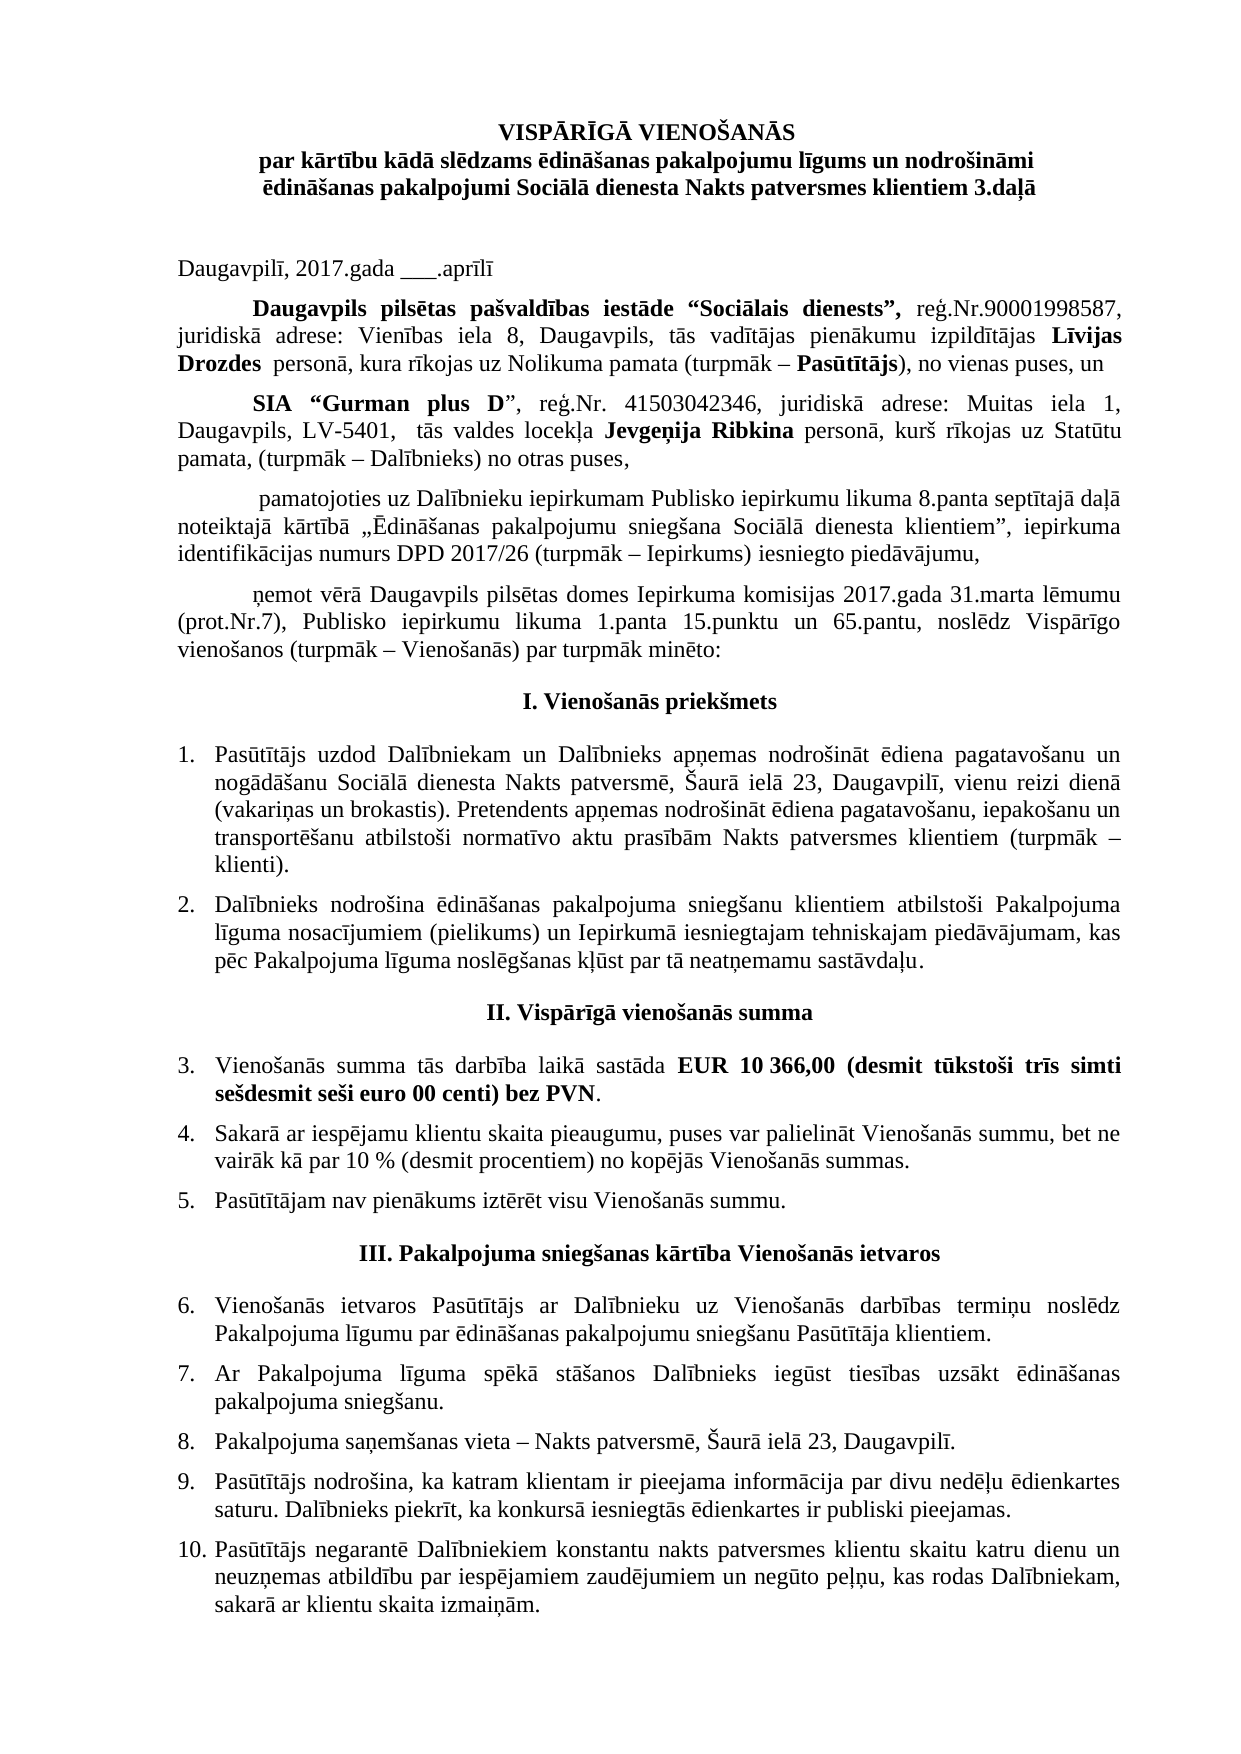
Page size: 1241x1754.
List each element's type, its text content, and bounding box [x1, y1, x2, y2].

list Pasūtītājs negarantē Dalībniekiem konstantu nakts patversmes klientu skaitu katru dienu un neuzņemas atbildību par iespējamiem zaudējumiem un negūto peļņu, kas rodas Dalībniekam, sakarā ar klientu skaita izmaiņām. [177, 1535, 1122, 1618]
list Sakarā ar iespējamu klientu skaita pieaugumu, puses var palielināt Vienošanās summu, bet ne vairāk kā par 10 % (desmit procentiem) no kopējās Vienošanās summas. [177, 1119, 1122, 1174]
list Pasūtītājs nodrošina, ka katram klientam ir pieejama informācija par divu nedēļu ēdienkartes saturu. Dalībnieks piekrīt, ka konkursā iesniegtās ēdienkartes ir publiski pieejamas. [177, 1467, 1122, 1522]
list Vienošanās ietvaros Pasūtītājs ar Dalībnieku uz Vienošanās darbības termiņu noslēdz Pakalpojuma līgumu par ēdināšanas pakalpojumu sniegšanu Pasūtītāja klientiem. [177, 1292, 1122, 1347]
text I. Vienošanās priekšmets [177, 687, 1122, 715]
list Ar Pakalpojuma līguma spēkā stāšanos Dalībnieks iegūst tiesības uzsākt ēdināšanas pakalpojuma sniegšanu. [177, 1359, 1122, 1414]
list Pasūtītājam nav pienākums iztērēt visu Vienošanās summu. [177, 1186, 1122, 1214]
list Vienošanās summa tās darbība laikā sastāda EUR 10 366,00 (desmit tūkstoši trīs simti sešdesmit seši euro 00 centi) bez PVN. [177, 1051, 1122, 1106]
text Daugavpils pilsētas pašvaldības iestāde “Sociālais dienests”, reģ.Nr.90001998587, juridiskā adrese: Vienības iela 8, Daugavpils, tās vadītājas pienākumu izpildītājas Līvijas Drozdes personā, kura rīkojas uz Nolikuma pamata (turpmāk – Pasūtītājs), no vienas puses, un [177, 294, 1122, 376]
list Dalībnieks nodrošina ēdināšanas pakalpojuma sniegšanu klientiem atbilstoši Pakalpojuma līguma nosacījumiem (pielikums) un Iepirkumā iesniegtajam tehniskajam piedāvājumam, kas pēc Pakalpojuma līguma noslēgšanas kļūst par tā neatņemamu sastāvdaļu. [177, 891, 1122, 973]
text III. Pakalpojuma sniegšanas kārtība Vienošanās ietvaros [177, 1239, 1122, 1267]
text pamatojoties uz Dalībnieku iepirkumam Publisko iepirkumu likuma 8.panta septītajā daļā noteiktajā kārtībā „Ēdināšanas pakalpojumu sniegšana Sociālā dienesta klientiem”, iepirkuma identifikācijas numurs DPD 2017/26 (turpmāk – Iepirkums) iesniegto piedāvājumu, [177, 484, 1122, 567]
text VISPĀRĪGĀ VIENOŠANĀS par kārtību kādā slēdzams ēdināšanas pakalpojumu līgums un nodrošināmi ēdināšanas pakalpojumi Sociālā dienesta Nakts patversmes klientiem 3.daļā [177, 118, 1122, 201]
text SIA “Gurman plus D”, reģ.Nr. 41503042346, juridiskā adrese: Muitas iela 1, Daugavpils, LV-5401, tās valdes locekļa Jevgeņija Ribkina personā, kurš rīkojas uz Statūtu pamata, (turpmāk – Dalībnieks) no otras puses, [177, 389, 1122, 472]
text II. Vispārīgā vienošanās summa [177, 998, 1122, 1026]
text Daugavpilī, 2017.gada ___.aprīlī [177, 253, 1122, 281]
list Pasūtītājs uzdod Dalībniekam un Dalībnieks apņemas nodrošināt ēdiena pagatavošanu un nogādāšanu Sociālā dienesta Nakts patversmē, Šaurā ielā 23, Daugavpilī, vienu reizi dienā (vakariņas un brokastis). Pretendents apņemas nodrošināt ēdiena pagatavošanu, iepakošanu un transportēšanu atbilstoši normatīvo aktu prasībām Nakts patversmes klientiem (turpmāk – klienti). [177, 740, 1122, 878]
text ņemot vērā Daugavpils pilsētas domes Iepirkuma komisijas 2017.gada 31.marta lēmumu (prot.Nr.7), Publisko iepirkumu likuma 1.panta 15.punktu un 65.pantu, noslēdz Vispārīgo vienošanos (turpmāk – Vienošanās) par turpmāk minēto: [177, 579, 1122, 662]
list Pakalpojuma saņemšanas vieta – Nakts patversmē, Šaurā ielā 23, Daugavpilī. [177, 1427, 1122, 1454]
